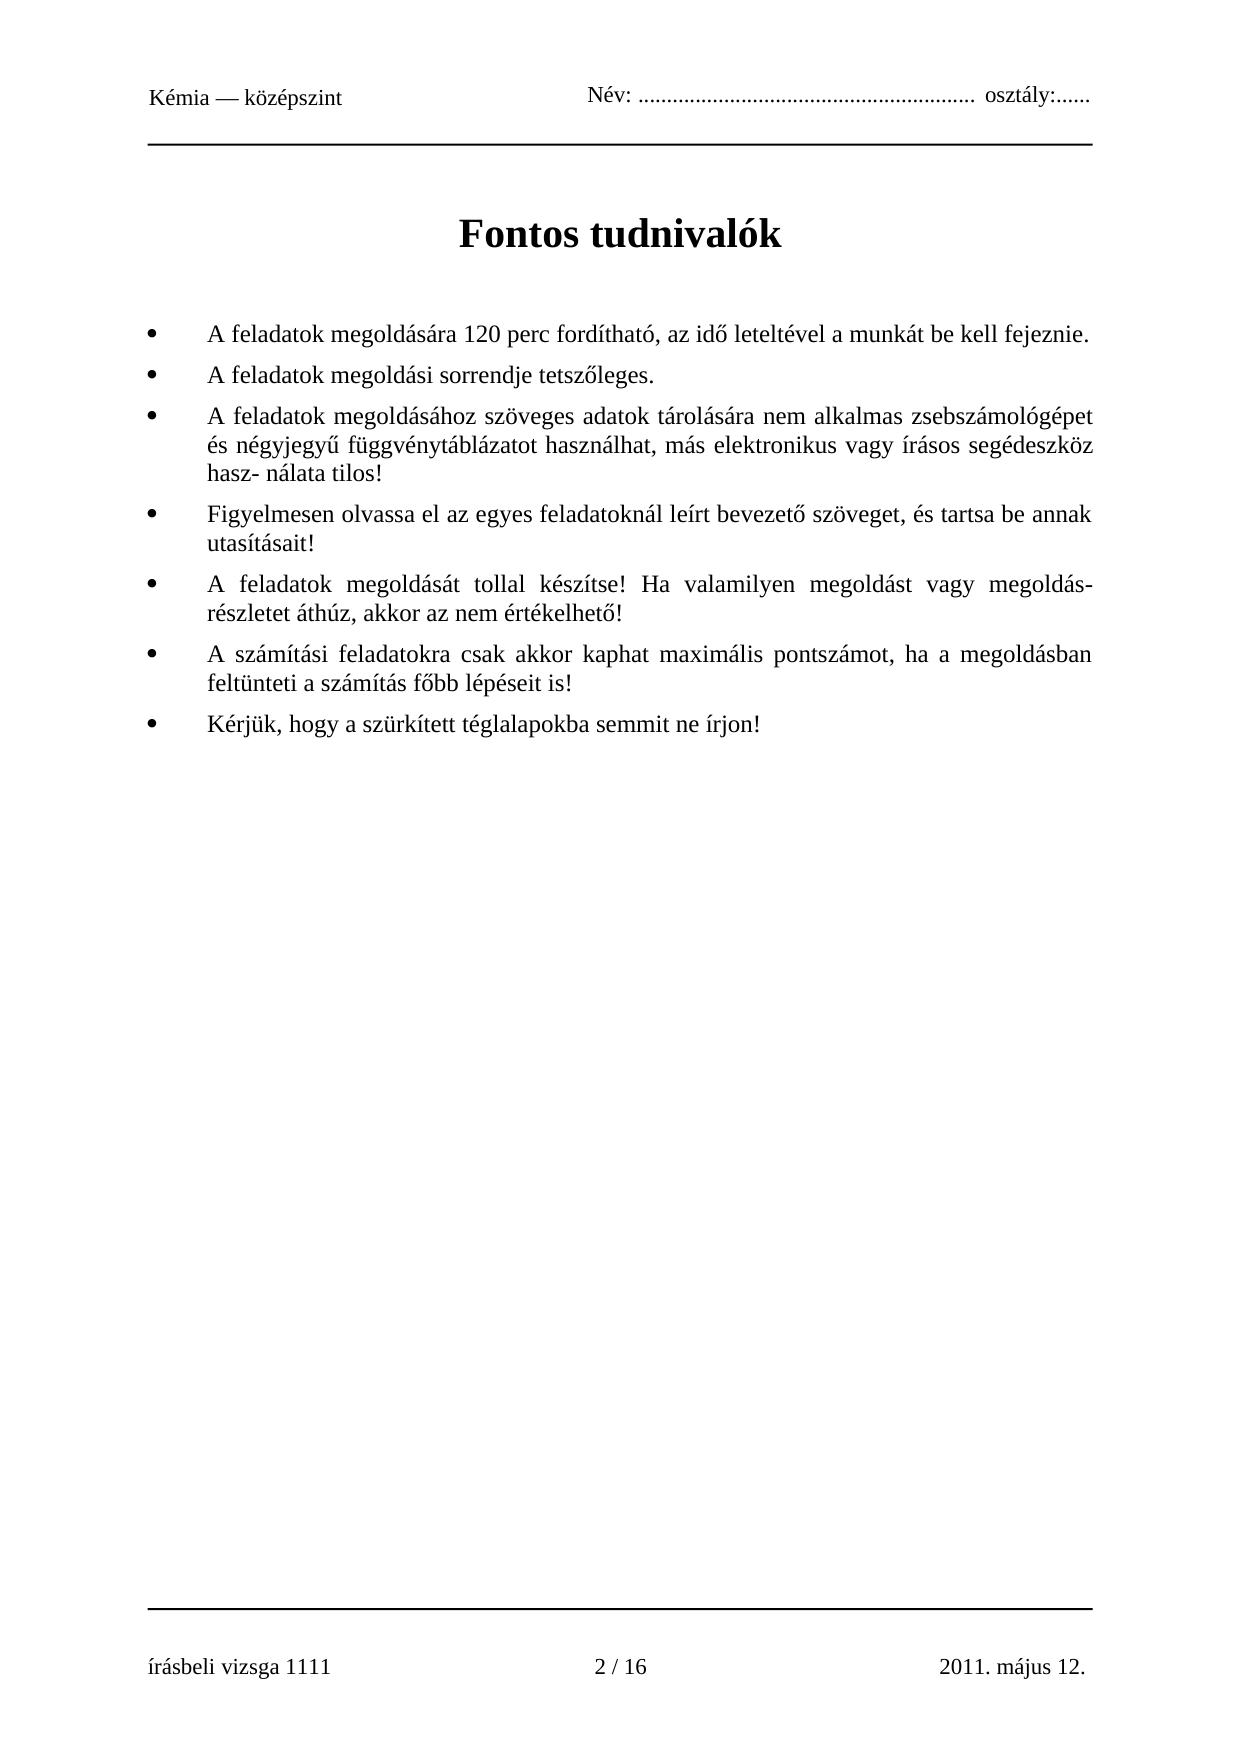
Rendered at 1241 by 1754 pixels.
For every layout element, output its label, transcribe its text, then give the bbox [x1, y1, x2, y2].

list A feladatok megoldását tollal készítse! Ha valamilyen megoldást vagy megoldás- részletet áthúz, akkor az nem értékelhető! [148, 569, 1093, 627]
list A feladatok megoldási sorrendje tetszőleges. [148, 360, 1117, 388]
list Figyelmesen olvassa el az egyes feladatoknál leírt bevezető szöveget, és tartsa be annak utasításait! [148, 499, 1093, 557]
text Fontos tudnivalók [325, 208, 916, 256]
list A feladatok megoldására 120 perc fordítható, az idő leteltével a munkát be kell fejeznie. [148, 319, 1117, 347]
list A számítási feladatokra csak akkor kaphat maximális pontszámot, ha a megoldásban feltünteti a számítás főbb lépéseit is! [148, 639, 1093, 697]
list Kérjük, hogy a szürkített téglalapokba semmit ne írjon! [148, 709, 1117, 738]
list A feladatok megoldásához szöveges adatok tárolására nem alkalmas zsebszámológépet és négyjegyű függvénytáblázatot használhat, más elektronikus vagy írásos segédeszköz hasz- nálata tilos! [148, 401, 1093, 487]
